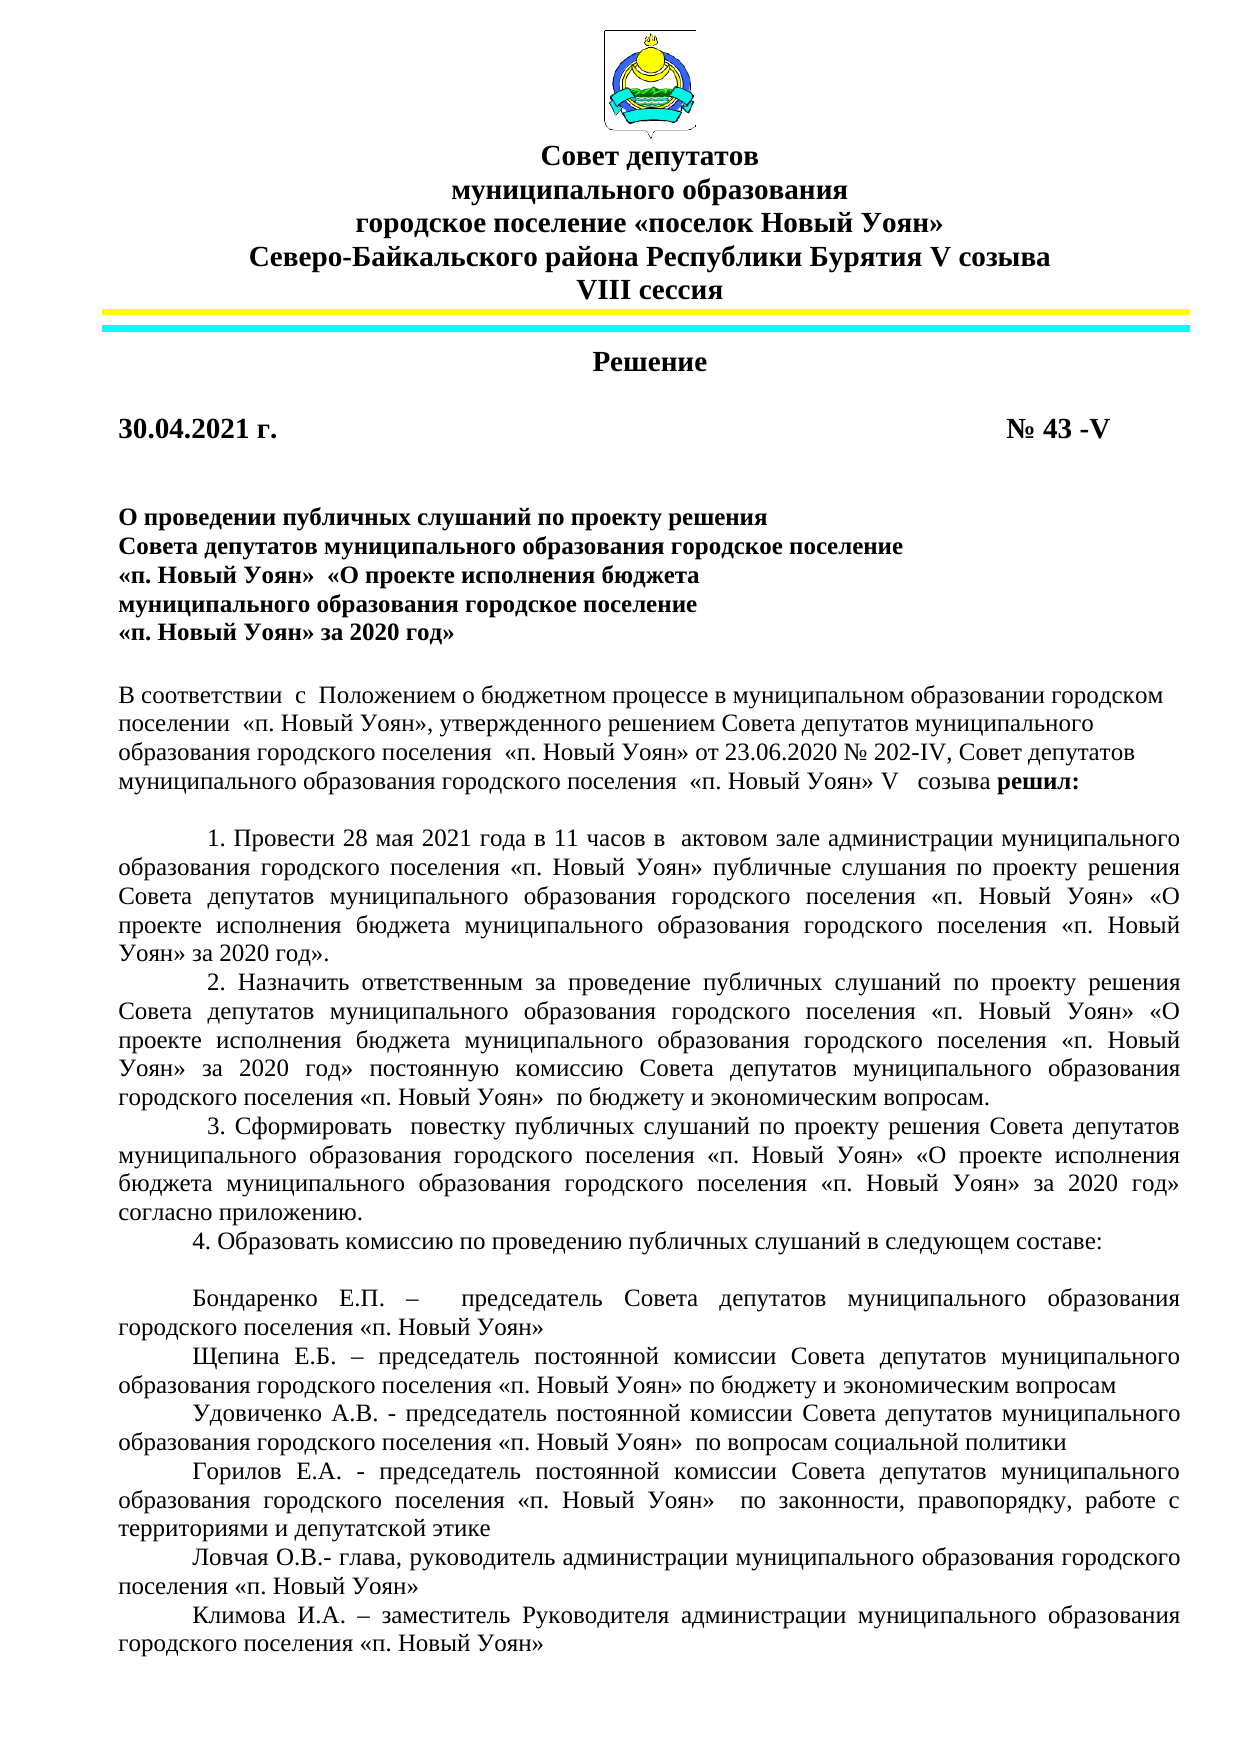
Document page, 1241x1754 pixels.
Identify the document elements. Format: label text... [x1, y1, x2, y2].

text городское поселение «поселок Новый Уоян» [118, 205, 1181, 239]
text 4. Образовать комиссию по проведению публичных слушаний в следующем составе: [118, 1226, 1181, 1255]
text «п. Новый Уоян» «О проекте исполнения бюджета [118, 560, 1181, 589]
text Удовиченко А.В. - председатель постоянной комиссии Совета депутатов муниципального образования городского поселения «п. Новый Уоян» по вопросам социальной политики [118, 1398, 1181, 1456]
text В соответствии с Положением о бюджетном процессе в муниципальном образовании городском поселении «п. Новый Уоян», утвержденного решением Совета депутатов муниципального образования городского поселения «п. Новый Уоян» от 23.06.2020 № 202-IV, Совет депутатов муниципального образования городского поселения «п. Новый Уоян» V созыва решил: [118, 680, 1181, 795]
text Решение [118, 344, 1181, 378]
text Горилов Е.А. - председатель постоянной комиссии Совета депутатов муниципального образования городского поселения «п. Новый Уоян» по законности, правопорядку, работе с территориями и депутатской этике [118, 1456, 1181, 1542]
text муниципального образования городское поселение [118, 589, 1181, 617]
text Щепина Е.Б. – председатель постоянной комиссии Совета депутатов муниципального образования городского поселения «п. Новый Уоян» по бюджету и экономическим вопросам [118, 1341, 1181, 1398]
text 30.04.2021 г. № 43 -V [118, 411, 1181, 445]
text Совет депутатов [118, 138, 1181, 172]
text муниципального образования [118, 172, 1181, 205]
text 2. Назначить ответственным за проведение публичных слушаний по проекту решения Совета депутатов муниципального образования городского поселения «п. Новый Уоян» «О проекте исполнения бюджета муниципального образования городского поселения «п. Новый Уоян» за 2020 год» постоянную комиссию Совета депутатов муниципального образования городского поселения «п. Новый Уоян» по бюджету и экономическим вопросам. [118, 967, 1181, 1111]
text Климова И.А. – заместитель Руководителя администрации муниципального образования городского поселения «п. Новый Уоян» [118, 1600, 1181, 1657]
title VIII сессия [118, 272, 1181, 306]
text 3. Сформировать повестку публичных слушаний по проекту решения Совета депутатов муниципального образования городского поселения «п. Новый Уоян» «О проекте исполнения бюджета муниципального образования городского поселения «п. Новый Уоян» за 2020 год» согласно приложению. [118, 1111, 1181, 1226]
text Северо-Байкальского района Республики Бурятия V созыва [118, 239, 1181, 272]
text 1. Провести 28 мая 2021 года в 11 часов в актовом зале администрации муниципального образования городского поселения «п. Новый Уоян» публичные слушания по проекту решения Совета депутатов муниципального образования городского поселения «п. Новый Уоян» «О проекте исполнения бюджета муниципального образования городского поселения «п. Новый Уоян» за 2020 год». [118, 823, 1181, 967]
text «п. Новый Уоян» за 2020 год» [118, 617, 1181, 646]
text Бондаренко Е.П. – председатель Совета депутатов муниципального образования городского поселения «п. Новый Уоян» [118, 1283, 1181, 1341]
text Совета депутатов муниципального образования городское поселение [118, 531, 1181, 560]
text О проведении публичных слушаний по проекту решения [118, 502, 1181, 531]
text Ловчая О.В.- глава, руководитель администрации муниципального образования городского поселения «п. Новый Уоян» [118, 1542, 1181, 1600]
